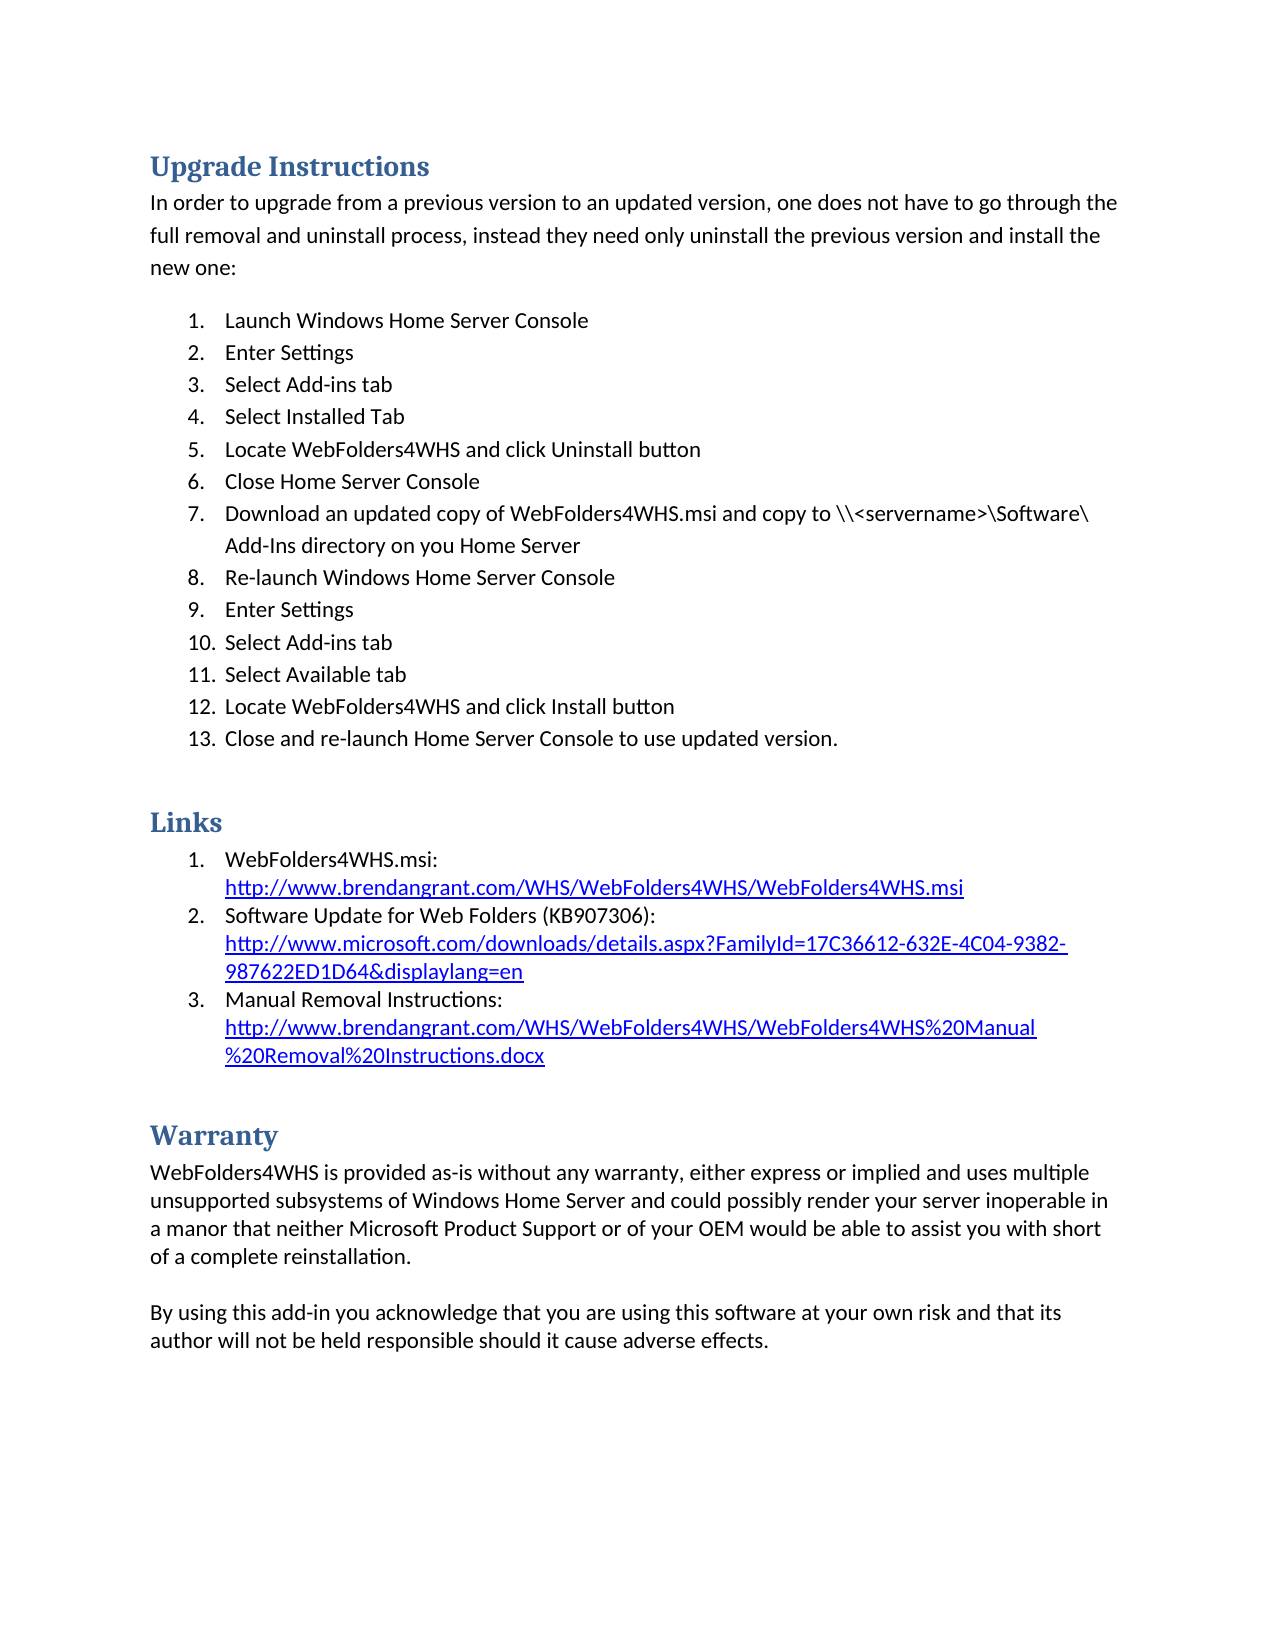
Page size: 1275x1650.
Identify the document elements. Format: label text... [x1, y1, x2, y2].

list Re-launch Windows Home Server Console [187, 563, 1125, 591]
list Select Add-ins tab [187, 628, 1125, 656]
list Manual Removal Instructions: http://www.brendangrant.com/WHS/WebFolders4WHS/WebFolders4WHS%20Manual%20Removal%20Instructions.docx [187, 985, 1125, 1069]
list Select Available tab [187, 660, 1125, 688]
list Locate WebFolders4WHS and click Uninstall button [187, 435, 1125, 463]
list WebFolders4WHS.msi: http://www.brendangrant.com/WHS/WebFolders4WHS/WebFolders4WHS.msi [187, 845, 1125, 901]
subtitle Upgrade Instructions [150, 150, 1125, 183]
list Enter Settings [187, 596, 1125, 624]
subtitle Warranty [150, 1119, 1125, 1153]
list Close and re-launch Home Server Console to use updated version. [187, 724, 1125, 752]
list Download an updated copy of WebFolders4WHS.msi and copy to \\<servername>\Software\Add-Ins directory on you Home Server [187, 499, 1125, 559]
text WebFolders4WHS is provided as-is without any warranty, either express or implied and uses multiple unsupported subsystems of Windows Home Server and could possibly render your server inoperable in a manor that neither Microsoft Product Support or of your OEM would be able to assist you with short of a complete reinstallation. [150, 1158, 1125, 1270]
list Software Update for Web Folders (KB907306): http://www.microsoft.com/downloads/details.aspx?FamilyId=17C36612-632E-4C04-9382-987622ED1D64&displaylang=en [187, 901, 1125, 985]
subtitle Links [150, 807, 1125, 840]
text By using this add-in you acknowledge that you are using this software at your own risk and that its author will not be held responsible should it cause adverse effects. [150, 1298, 1125, 1354]
list Close Home Server Console [187, 467, 1125, 495]
list Select Installed Tab [187, 402, 1125, 431]
list Locate WebFolders4WHS and click Install button [187, 692, 1125, 720]
list Select Add-ins tab [187, 370, 1125, 398]
text In order to upgrade from a previous version to an updated version, one does not have to go through the full removal and uninstall process, instead they need only uninstall the previous version and install the new one: [150, 188, 1125, 281]
list Enter Settings [187, 338, 1125, 366]
list Launch Windows Home Server Console [187, 306, 1125, 334]
